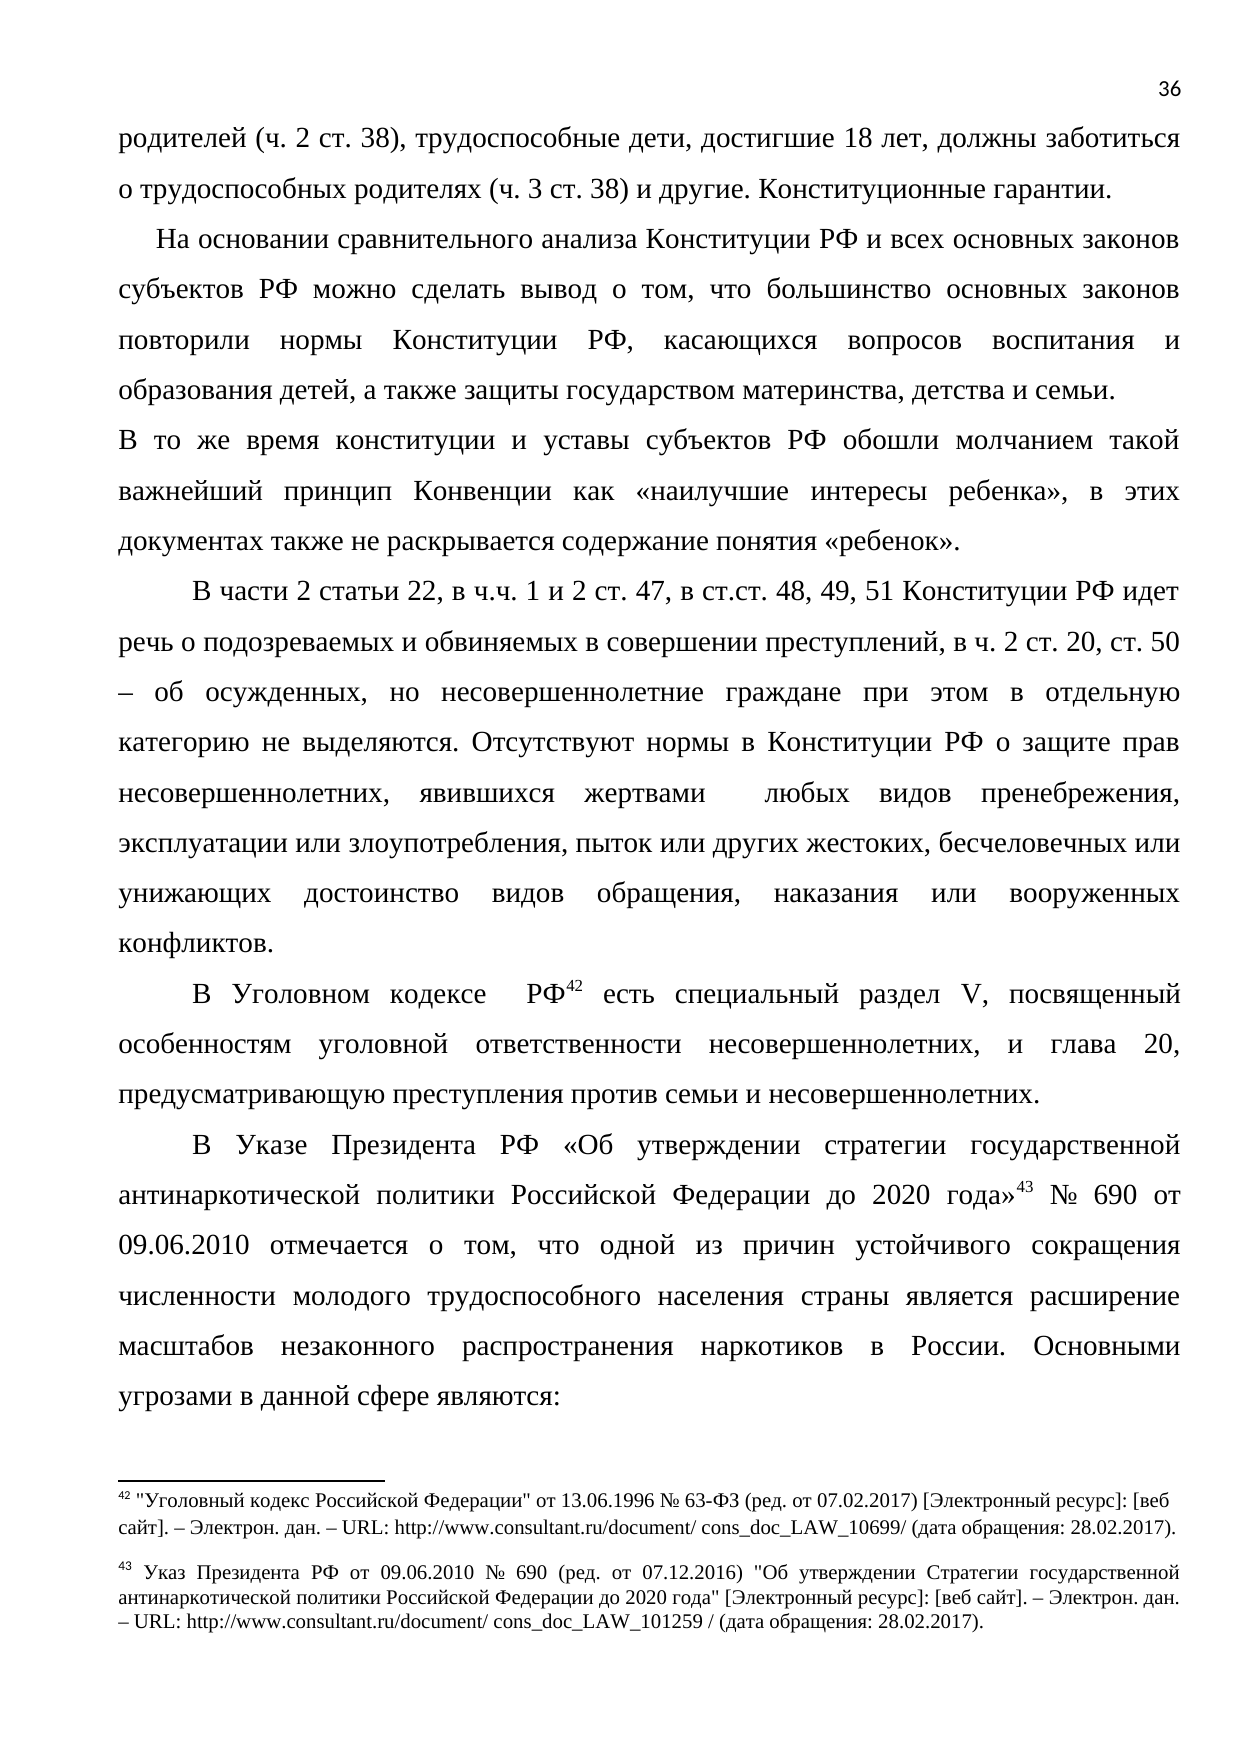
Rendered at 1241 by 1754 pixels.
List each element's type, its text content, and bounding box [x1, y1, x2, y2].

text В то же время конституции и уставы субъектов РФ обошли молчанием такой важнейший принцип Конвенции как «наилучшие интересы ребенка», в этих документах также не раскрывается содержание понятия «ребенок». [118, 422, 1181, 557]
text В Уголовном кодексе РФ есть специальный раздел V, посвященный особенностям уголовной ответственности несовершеннолетних, и глава 20, предусматривающую преступления против семьи и несовершеннолетних. [118, 976, 1181, 1110]
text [118, 121, 1181, 204]
text В Указе Президента РФ «Об утверждении стратегии государственной антинаркотической политики Российской Федерации до 2020 года» № 690 от 09.06.2010 отмечается о том, что одной из причин устойчивого сокращения численности молодого трудоспособного населения страны является расширение масштабов незаконного распространения наркотиков в России. Основными угрозами в данной сфере являются: [118, 1127, 1181, 1412]
text На основании сравнительного анализа Конституции РФ и всех основных законов субъектов РФ можно сделать вывод о том, что большинство основных законов повторили нормы Конституции РФ, касающихся вопросов воспитания и образования детей, а также защиты государством материнства, детства и семьи. [118, 221, 1181, 406]
text В части 2 статьи 22, в ч.ч. 1 и 2 ст. 47, в ст.ст. 48, 49, 51 Конституции РФ идет речь о подозреваемых и обвиняемых в совершении преступлений, в ч. 2 ст. 20, ст. 50 – об осужденных, но несовершеннолетние граждане при этом в отдельную категорию не выделяются. Отсутствуют нормы в Конституции РФ о защите прав несовершеннолетних, явившихся жертвами любых видов пренебрежения, эксплуатации или злоупотребления, пыток или других жестоких, бесчеловечных или унижающих достоинство видов обращения, наказания или вооруженных конфликтов. [118, 573, 1181, 959]
